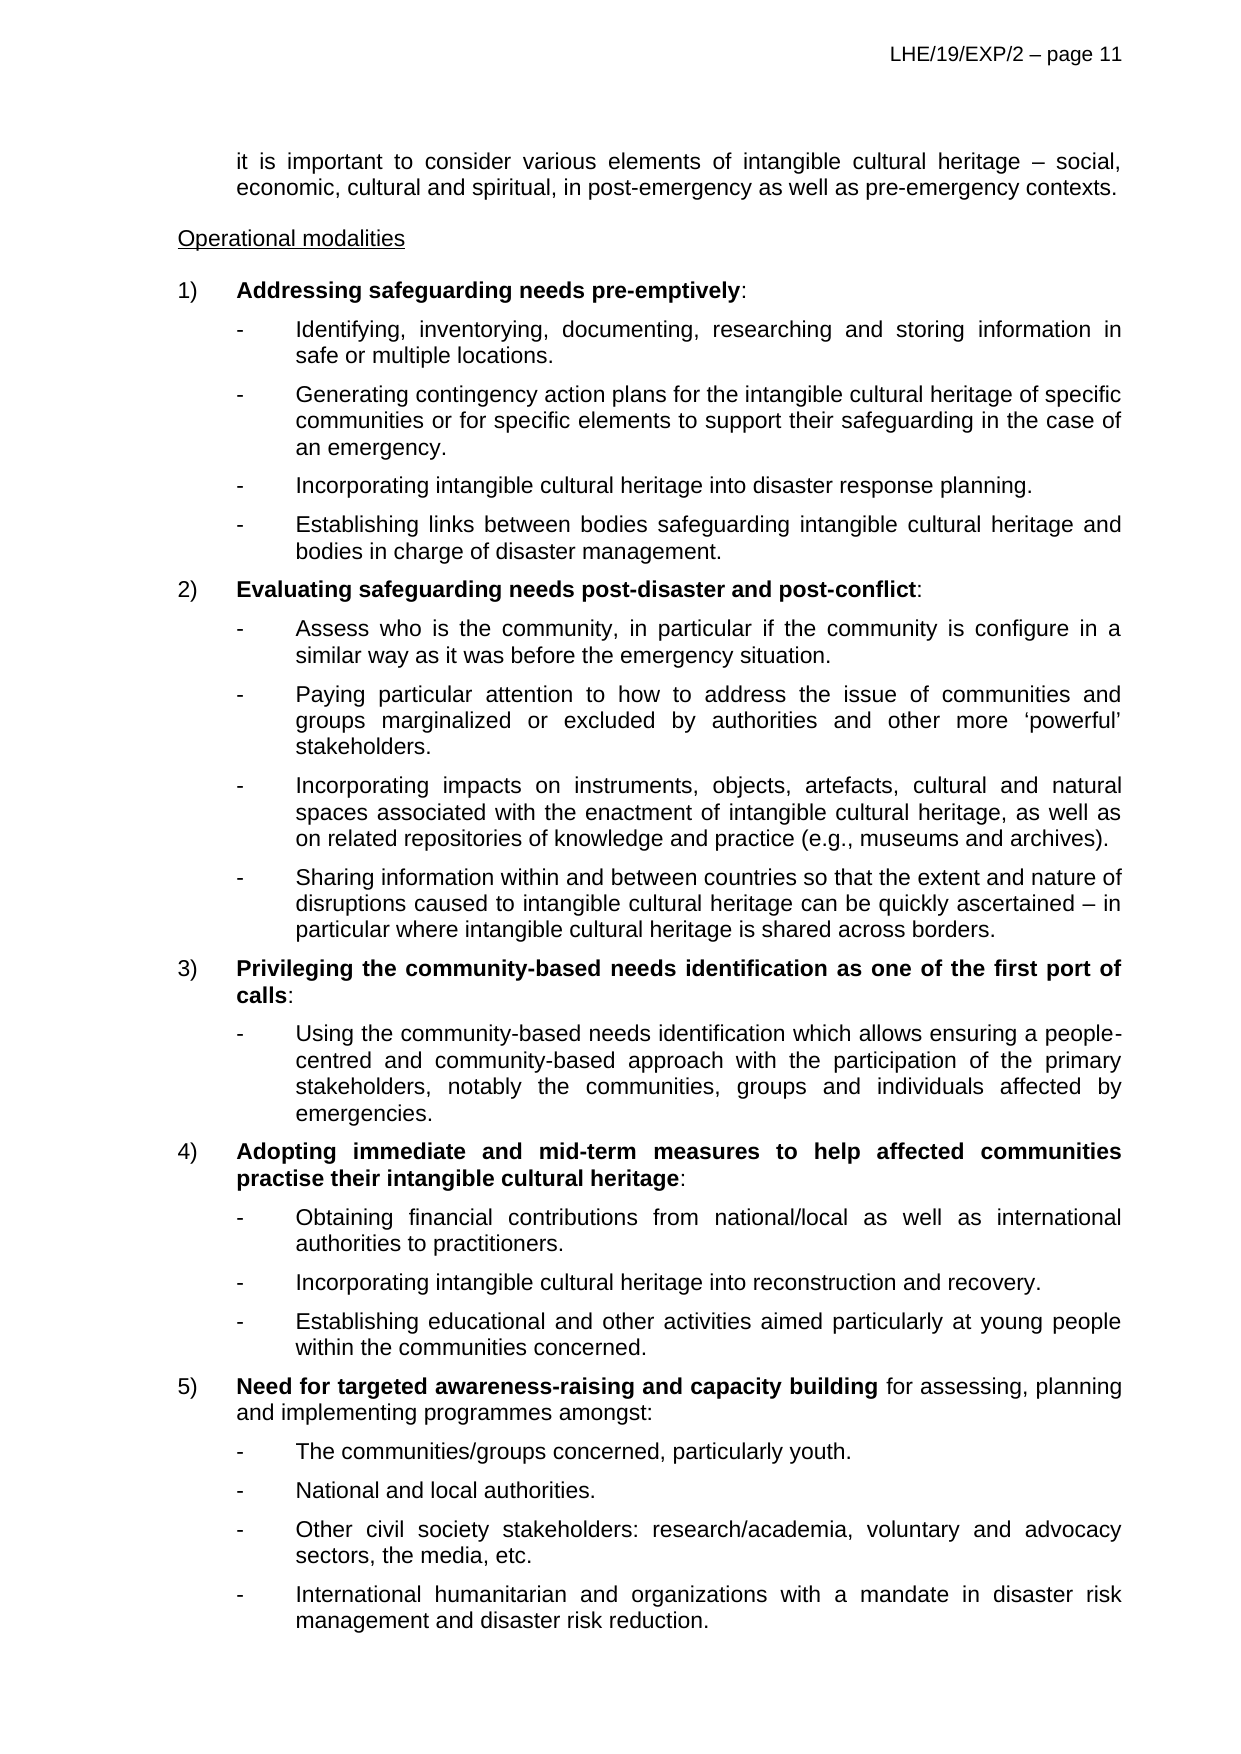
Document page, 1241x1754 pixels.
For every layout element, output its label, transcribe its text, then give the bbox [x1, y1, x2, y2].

list Incorporating impacts on instruments, objects, artefacts, cultural and natural spaces associated with the enactment of intangible cultural heritage, as well as on related repositories of knowledge and practice (e.g., museums and archives). [236, 772, 1122, 851]
list Other civil society stakeholders: research/academia, voluntary and advocacy sectors, the media, etc. [236, 1516, 1122, 1568]
list Obtaining financial contributions from national/local as well as international authorities to practitioners. [236, 1203, 1122, 1256]
list Privileging the community-based needs identification as one of the first port of calls: [177, 955, 1122, 1008]
list Addressing safeguarding needs pre-emptively: [177, 277, 1122, 303]
list Establishing links between bodies safeguarding intangible cultural heritage and bodies in charge of disaster management. [236, 511, 1122, 564]
list Establishing educational and other activities aimed particularly at young people within the communities concerned. [236, 1308, 1122, 1360]
list Incorporating intangible cultural heritage into disaster response planning. [236, 472, 1122, 499]
list International humanitarian and organizations with a mandate in disaster risk management and disaster risk reduction. [236, 1581, 1122, 1634]
list Sharing information within and between countries so that the extent and nature of disruptions caused to intangible cultural heritage can be quickly ascertained – in particular where intangible cultural heritage is shared across borders. [236, 864, 1122, 943]
list Assess who is the community, in particular if the community is configure in a similar way as it was before the emergency situation. [236, 615, 1122, 668]
list Incorporating intangible cultural heritage into reconstruction and recovery. [236, 1269, 1122, 1295]
list Paying particular attention to how to address the issue of communities and groups marginalized or excluded by authorities and other more ‘powerful’ stakeholders. [236, 681, 1122, 759]
list Need for targeted awareness-raising and capacity building for assessing, planning and implementing programmes amongst: [177, 1373, 1122, 1426]
list Using the community-based needs identification which allows ensuring a people-centred and community-based approach with the participation of the primary stakeholders, notably the communities, groups and individuals affected by emergencies. [236, 1020, 1122, 1126]
list Generating contingency action plans for the intangible cultural heritage of specific communities or for specific elements to support their safeguarding in the case of an emergency. [236, 381, 1122, 460]
list The communities/groups concerned, particularly youth. [236, 1438, 1122, 1464]
list Adopting immediate and mid-term measures to help affected communities practise their intangible cultural heritage: [177, 1138, 1122, 1191]
list Evaluating safeguarding needs post-disaster and post-conflict: [177, 576, 1122, 603]
list Identifying, inventorying, documenting, researching and storing information in safe or multiple locations. [236, 316, 1122, 368]
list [177, 148, 1122, 200]
list National and local authorities. [236, 1477, 1122, 1503]
list Operational modalities [177, 225, 1122, 252]
